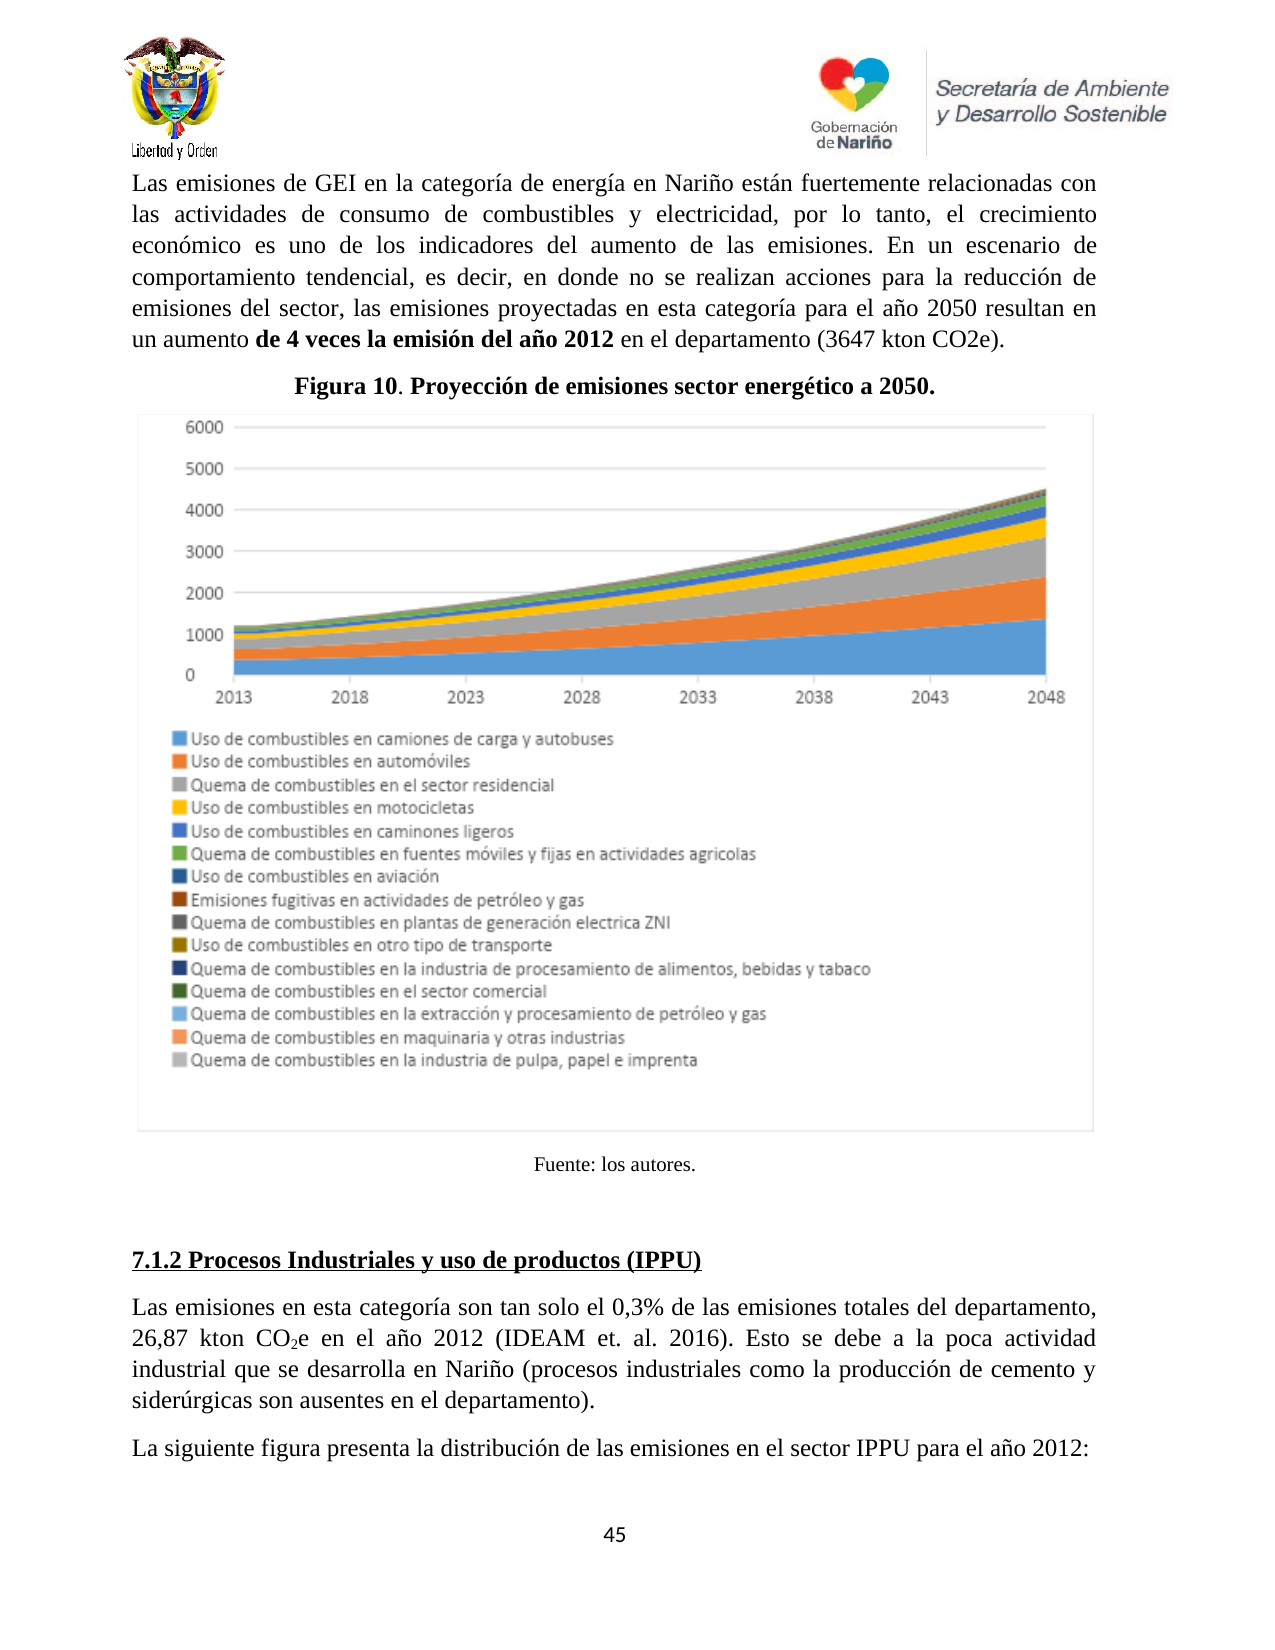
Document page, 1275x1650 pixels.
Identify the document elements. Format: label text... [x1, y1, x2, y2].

picture [137, 414, 1094, 1132]
text 7.1.2 Procesos Industriales y uso de productos (IPPU) [132, 1245, 1098, 1273]
picture [791, 37, 1173, 166]
text Las emisiones en esta categoría son tan solo el 0,3% de las emisiones totales del departamento, 26,87 kton CO2e en el año 2012 (IDEAM et. al. 2016). Esto se debe a la poca actividad industrial que se desarrolla en Nariño (procesos industriales como la producción de cemento y siderúrgicas son ausentes en el departamento). [132, 1292, 1098, 1414]
picture [121, 34, 229, 163]
text Las emisiones de GEI en la categoría de energía en Nariño están fuertemente relacionadas con las actividades de consumo de combustibles y electricidad, por lo tanto, el crecimiento económico es uno de los indicadores del aumento de las emisiones. En un escenario de comportamiento tendencial, es decir, en donde no se realizan acciones para la reducción de emisiones del sector, las emisiones proyectadas en esta categoría para el año 2050 resultan en un aumento de 4 veces la emisión del año 2012 en el departamento (3647 kton CO2e). [132, 148, 1098, 352]
text La siguiente figura presenta la distribución de las emisiones en el sector IPPU para el año 2012: [132, 1433, 1098, 1462]
text Figura 10. Proyección de emisiones sector energético a 2050. [132, 371, 1098, 400]
